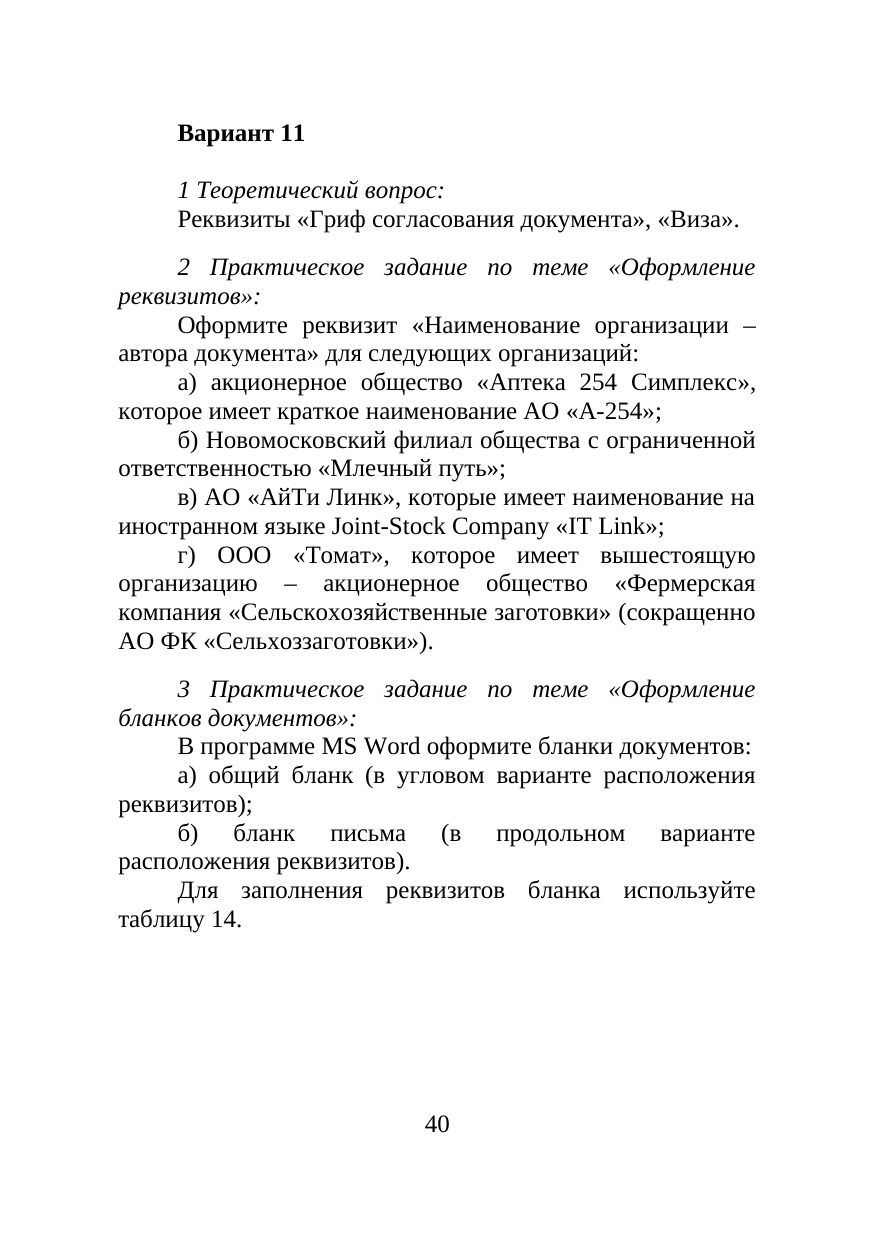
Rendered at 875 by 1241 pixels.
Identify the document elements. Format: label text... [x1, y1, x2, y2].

text 2 Практическое задание по теме «Оформление реквизитов»: [118, 252, 756, 310]
text 1 Теоретический вопрос: [118, 176, 756, 204]
text Оформите реквизит «Наименование организации – автора документа» для следующих организаций: [118, 310, 756, 367]
text г) ООО «Томат», которое имеет вышестоящую организацию – акционерное общество «Фермерская компания «Сельскохозяйственные заготовки» (сокращенно АО ФК «Сельхоззаготовки»). [118, 540, 756, 655]
text в) АО «АйТи Линк», которые имеет наименование на иностранном языке Joint-Stock Company «IT Link»; [118, 482, 756, 540]
text а) акционерное общество «Аптека 254 Симплекс», которое имеет краткое наименование АО «А-254»; [118, 367, 756, 425]
text В программе MS Word оформите бланки документов: [118, 731, 756, 760]
text б) бланк письма (в продольном варианте расположения реквизитов). [118, 818, 756, 875]
text Для заполнения реквизитов бланка используйте таблицу 14. [118, 875, 756, 933]
text б) Новомосковский филиал общества с ограниченной ответственностью «Млечный путь»; [118, 425, 756, 482]
text Реквизиты «Гриф согласования документа», «Виза». [118, 204, 756, 233]
text а) общий бланк (в угловом варианте расположения реквизитов); [118, 760, 756, 818]
text Вариант 11 [118, 118, 756, 147]
text 3 Практическое задание по теме «Оформление бланков документов»: [118, 674, 756, 731]
